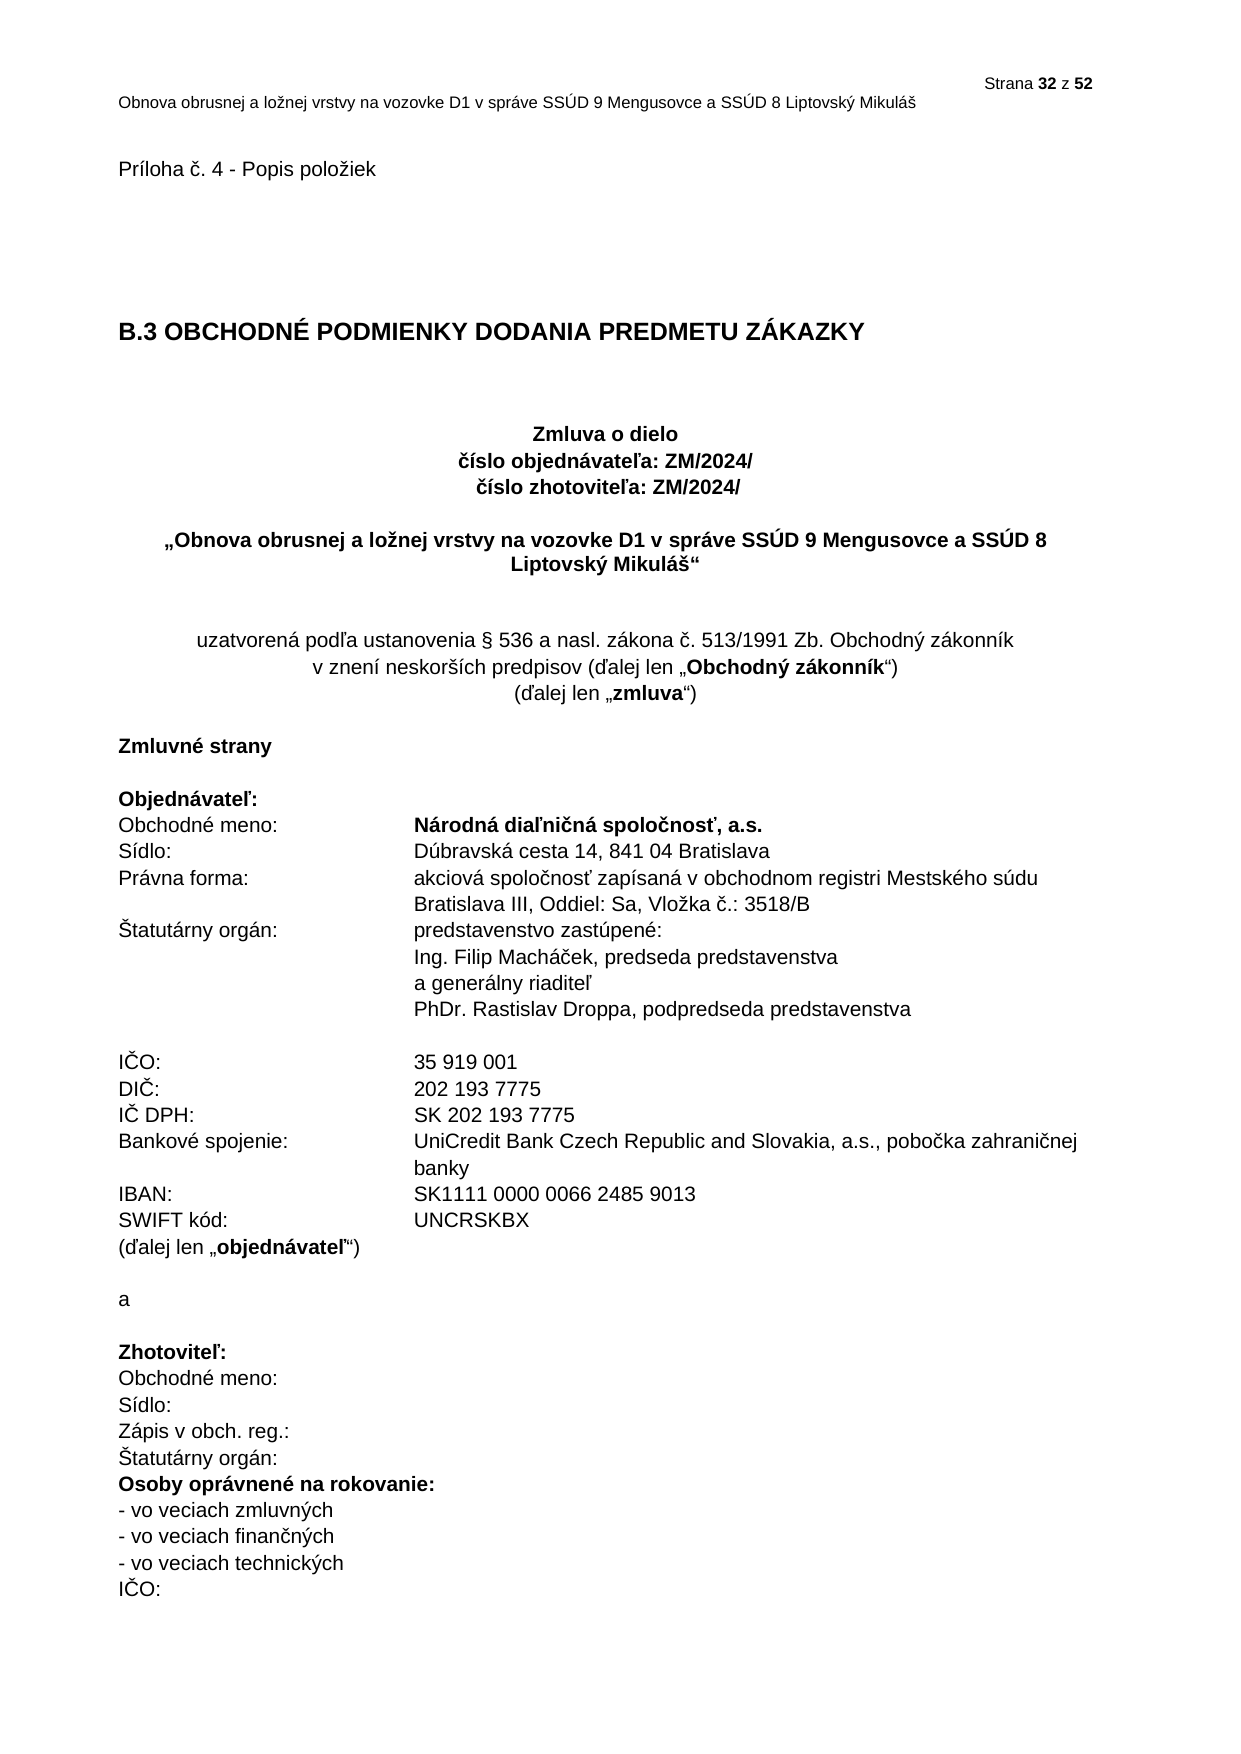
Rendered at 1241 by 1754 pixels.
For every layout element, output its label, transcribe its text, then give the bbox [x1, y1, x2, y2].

text IČ DPH: SK 202 193 7775 Bankové spojenie: UniCredit Bank Czech Republic and Slovakia, a.s., pobočka zahraničnej [118, 1103, 1092, 1153]
text banky [118, 1155, 1092, 1179]
text - vo veciach zmluvných [118, 1498, 1092, 1522]
text číslo zhotoviteľa: ZM/2024/ [118, 475, 1092, 499]
text „Obnova obrusnej a ložnej vrstvy na vozovke D1 v správe SSÚD 9 Mengusovce a SSÚD 8 Liptovský Mikuláš“ [118, 528, 1092, 576]
text SWIFT kód: UNCRSKBX [118, 1208, 1092, 1232]
text - vo veciach finančných [118, 1524, 1092, 1548]
text DIČ: 202 193 7775 [118, 1076, 1092, 1100]
text B.3 OBCHODNÉ PODMIENKY DODANIA PREDMETU ZÁKAZKY [118, 317, 1092, 346]
text uzatvorená podľa ustanovenia § 536 a nasl. zákona č. 513/1991 Zb. Obchodný zákonník [118, 628, 1092, 652]
text Právna forma: akciová spoločnosť zapísaná v obchodnom registri Mestského súdu Bratislava III, Oddiel: Sa, Vložka č.: 3518/B [118, 866, 1092, 916]
text Zmluvné strany [118, 734, 1092, 758]
text (ďalej len „objednávateľ“) [118, 1234, 1092, 1258]
text Obchodné meno: [118, 1366, 1092, 1390]
text Obchodné meno: Národná diaľničná spoločnosť, a.s. [118, 813, 1092, 837]
text v znení neskorších predpisov (ďalej len „Obchodný zákonník“) [118, 655, 1092, 679]
text Sídlo: Dúbravská cesta 14, 841 04 Bratislava [118, 839, 1092, 863]
text a generálny riaditeľ [118, 971, 1092, 995]
text Príloha č. 4 - Popis položiek [118, 157, 1092, 181]
text Zápis v obch. reg.: [118, 1419, 1092, 1443]
text Štatutárny orgán: predstavenstvo zastúpené: Ing. Filip Macháček, predseda predstavenstva [118, 918, 1092, 968]
text - vo veciach technických [118, 1551, 1092, 1575]
text IČO: 35 919 001 [118, 1050, 1092, 1074]
text Objednávateľ: [118, 786, 1092, 810]
text IČO: [118, 1577, 1092, 1601]
text Zhotoviteľ: [118, 1340, 1092, 1364]
text Sídlo: [118, 1393, 1092, 1417]
text a [118, 1287, 1092, 1311]
text PhDr. Rastislav Droppa, podpredseda predstavenstva [118, 997, 1092, 1021]
text číslo objednávateľa: ZM/2024/ [118, 449, 1092, 473]
text Osoby oprávnené na rokovanie: [118, 1472, 1092, 1496]
text Zmluva o dielo [118, 422, 1092, 446]
text (ďalej len „zmluva“) [118, 681, 1092, 705]
text IBAN: SK1111 0000 0066 2485 9013 [118, 1182, 1092, 1206]
text Štatutárny orgán: [118, 1445, 1092, 1469]
